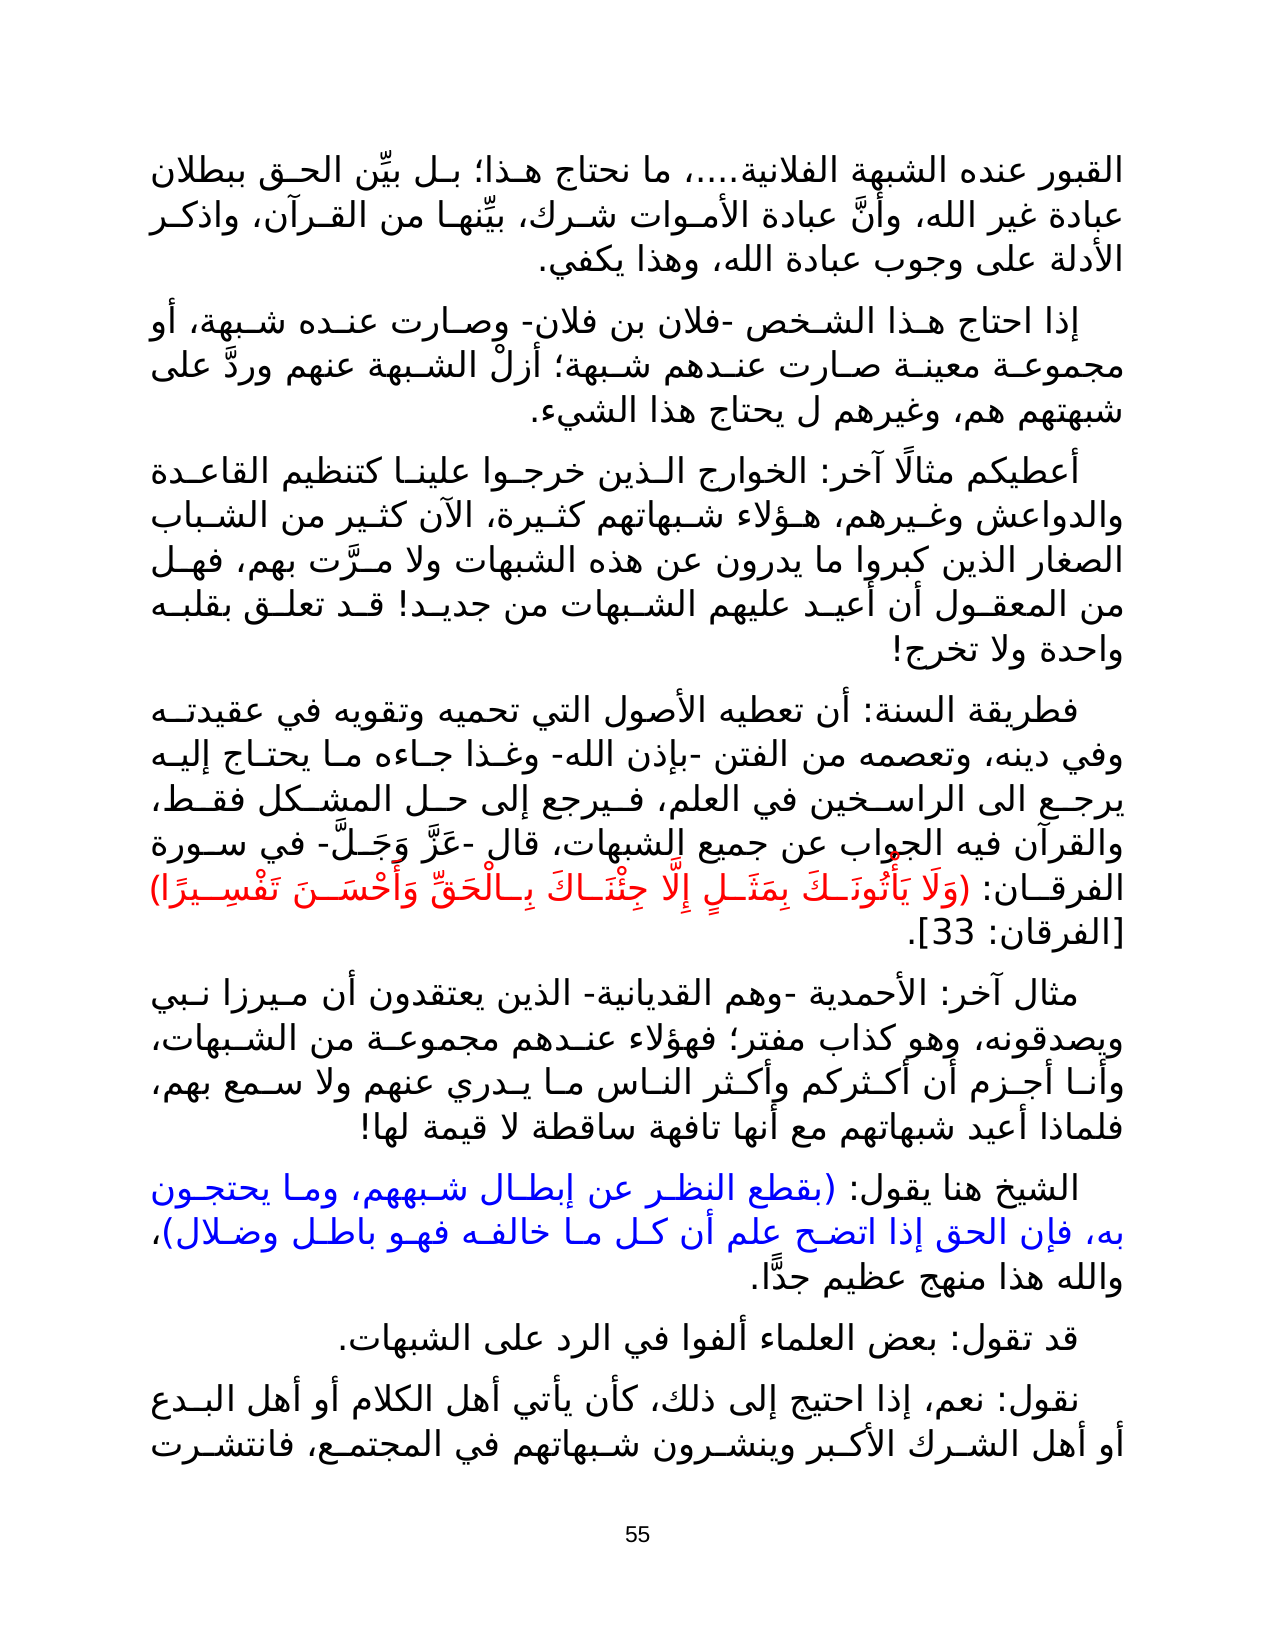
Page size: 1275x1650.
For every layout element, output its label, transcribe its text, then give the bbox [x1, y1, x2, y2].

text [150, 1379, 1125, 1464]
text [150, 150, 1125, 280]
text الشيخ هنا يقول: (بقطع النظر عن إبطال شبههم، وما يحتجون به، فإن الحق إذا اتضح علم أن كل ما خالفه فهو باطل وضلال)، والله هذا منهج عظيم جدًّا. [150, 1167, 1125, 1298]
text فطريقة السنة: أن تعطيه الأصول التي تحميه وتقويه في عقيدته وفي دينه، وتعصمه من الفتن -بإذن الله- وغذا جاءه ما يحتاج إليه يرجع الى الراسخين في العلم، فيرجع إلى حل المشكل فقط، والقرآن فيه الجواب عن جميع الشبهات، قال -عَزَّ وَجَلَّ- في سورة الفرقان: ﴿وَلَا يَأْتُونَكَ بِمَثَلٍ إِلَّا جِئْنَاكَ بِالْحَقِّ وَأَحْسَنَ تَفْسِيرًا﴾ [الفرقان: 33]. [150, 689, 1125, 953]
text أعطيكم مثالًا آخر: الخوارج الذين خرجوا علينا كتنظيم القاعدة والدواعش وغيرهم، هؤلاء شبهاتهم كثيرة، الآن كثير من الشباب الصغار الذين كبروا ما يدرون عن هذه الشبهات ولا مرَّت بهم، فهل من المعقول أن أعيد عليهم الشبهات من جديد! قد تعلق بقلبه واحدة ولا تخرج! [150, 450, 1125, 669]
text مثال آخر: الأحمدية -وهم القديانية- الذين يعتقدون أن ميرزا نبي ويصدقونه، وهو كذاب مفتر؛ فهؤلاء عندهم مجموعة من الشبهات، وأنا أجزم أن أكثركم وأكثر الناس ما يدري عنهم ولا سمع بهم، فلماذا أعيد شبهاتهم مع أنها تافهة ساقطة لا قيمة لها! [150, 973, 1125, 1147]
text إذا احتاج هذا الشخص -فلان بن فلان- وصارت عنده شبهة، أو مجموعة معينة صارت عندهم شبهة؛ أزلْ الشبهة عنهم وردَّ على شبهتهم هم، وغيرهم ل يحتاج هذا الشيء. [150, 300, 1125, 430]
text قد تقول: بعض العلماء ألفوا في الرد على الشبهات. [150, 1317, 1125, 1359]
